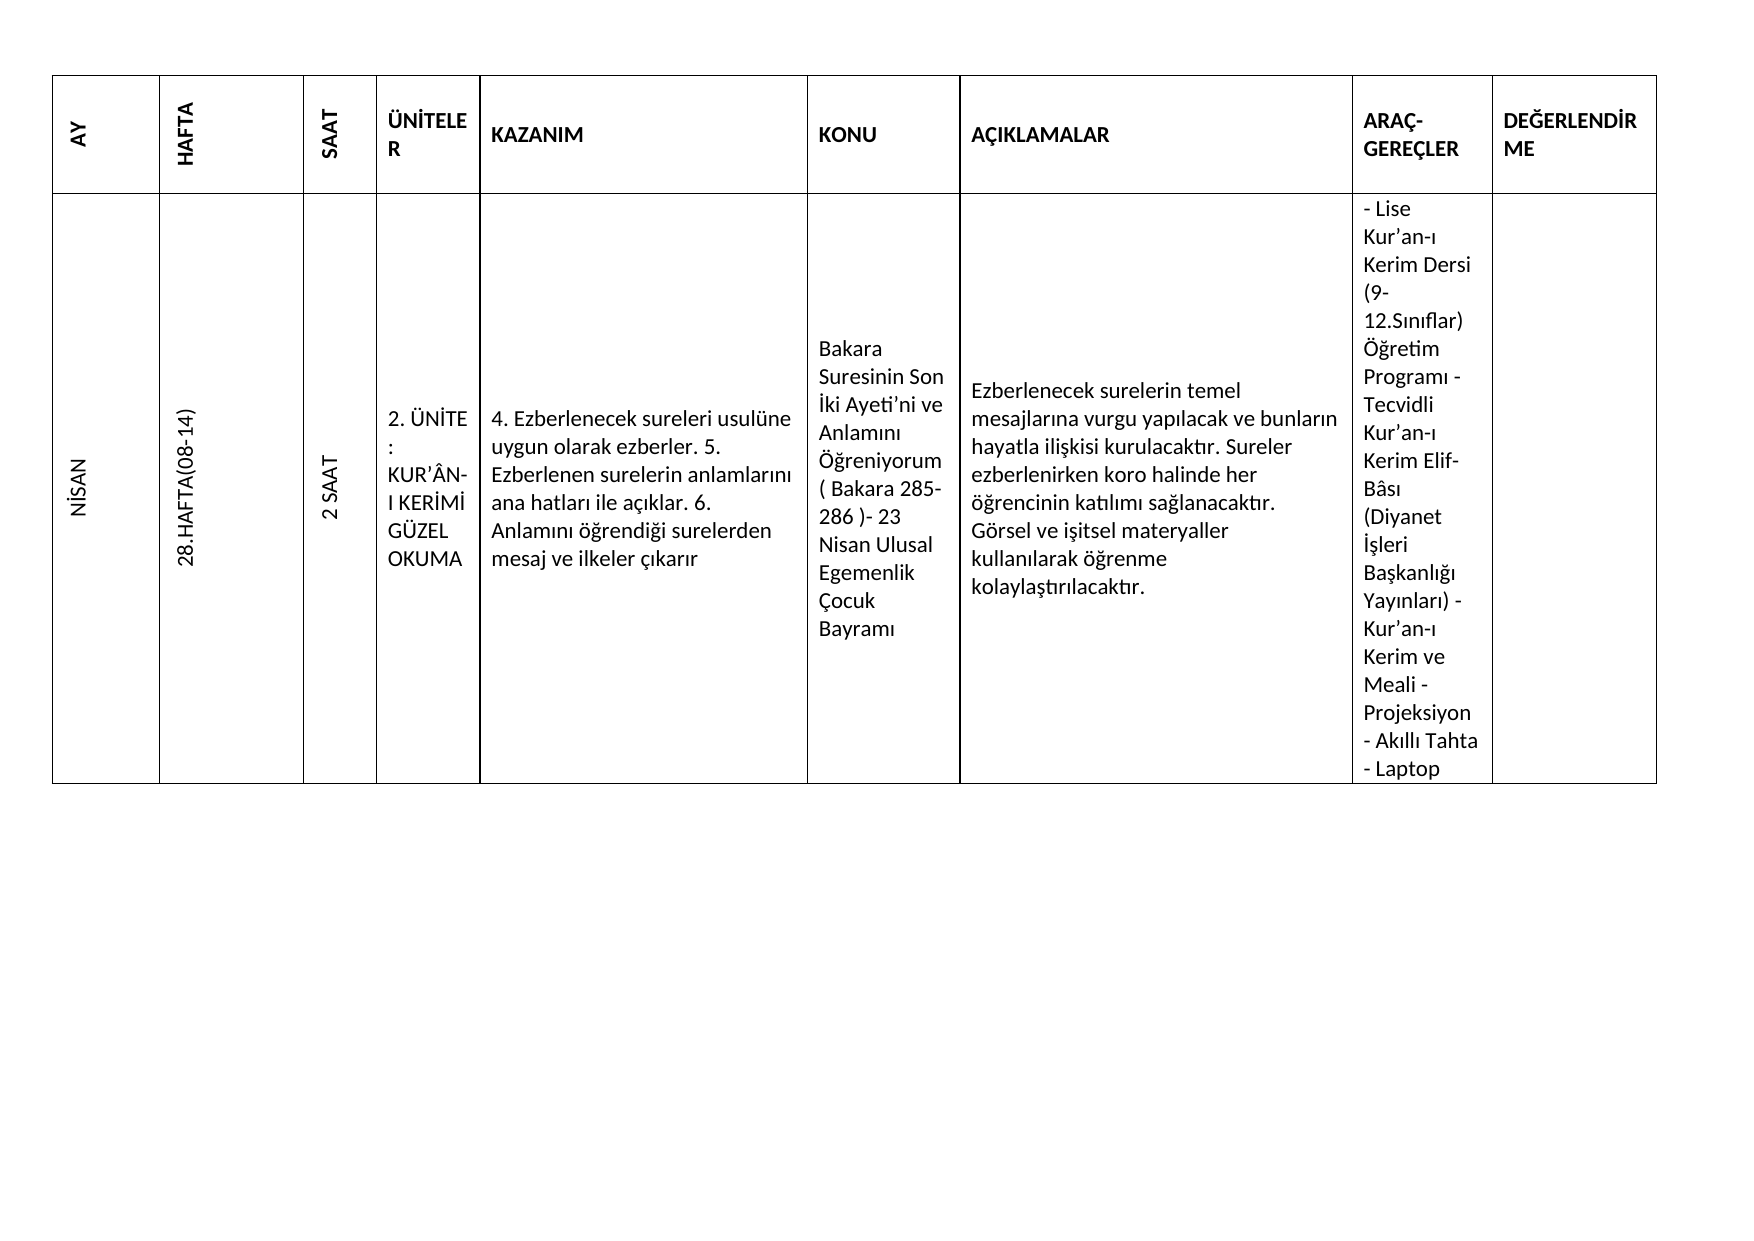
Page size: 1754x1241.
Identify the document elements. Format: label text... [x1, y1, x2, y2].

table_header AY [53, 76, 159, 193]
table_cell [1493, 194, 1656, 783]
table_cell - Lise Kur’an-ı Kerim Dersi (9-12.Sınıflar) Öğretim Programı - Tecvidli Kur’an-ı Kerim Elif-Bâsı (Diyanet İşleri Başkanlığı Yayınları) - Kur’an-ı Kerim ve Meali - Projeksiyon - Akıllı Tahta - Laptop [1353, 194, 1492, 783]
table_cell 28.HAFTA(08-14) [160, 194, 303, 783]
table_cell 4. Ezberlenecek sureleri usulüne uygun olarak ezberler. 5. Ezberlenen surelerin anlamlarını ana hatları ile açıklar. 6. Anlamını öğrendiği surelerden mesaj ve ilkeler çıkarır [481, 194, 807, 783]
table_cell 2. ÜNİTE : KUR’ÂN-I KERİMİ GÜZEL OKUMA [377, 194, 479, 783]
table_header KONU [808, 76, 959, 193]
table_header ARAÇ-GEREÇLER [1353, 76, 1492, 193]
table_header DEĞERLENDİRME [1493, 76, 1656, 193]
table_header ÜNİTELER [377, 76, 479, 193]
table_cell Ezberlenecek surelerin temel mesajlarına vurgu yapılacak ve bunların hayatla ilişkisi kurulacaktır. Sureler ezberlenirken koro halinde her öğrencinin katılımı sağlanacaktır. Görsel ve işitsel materyaller kullanılarak öğrenme kolaylaştırılacaktır. [961, 194, 1352, 783]
table_cell 2 SAAT [304, 194, 376, 783]
table_header SAAT [304, 76, 376, 193]
table_header HAFTA [160, 76, 303, 193]
table_header KAZANIM [481, 76, 807, 193]
table_cell Bakara Suresinin Son İki Ayeti’ni ve Anlamını Öğreniyorum ( Bakara 285-286 )- 23 Nisan Ulusal Egemenlik Çocuk Bayramı [808, 194, 959, 783]
table_cell NİSAN [53, 194, 159, 783]
table_header AÇIKLAMALAR [961, 76, 1352, 193]
